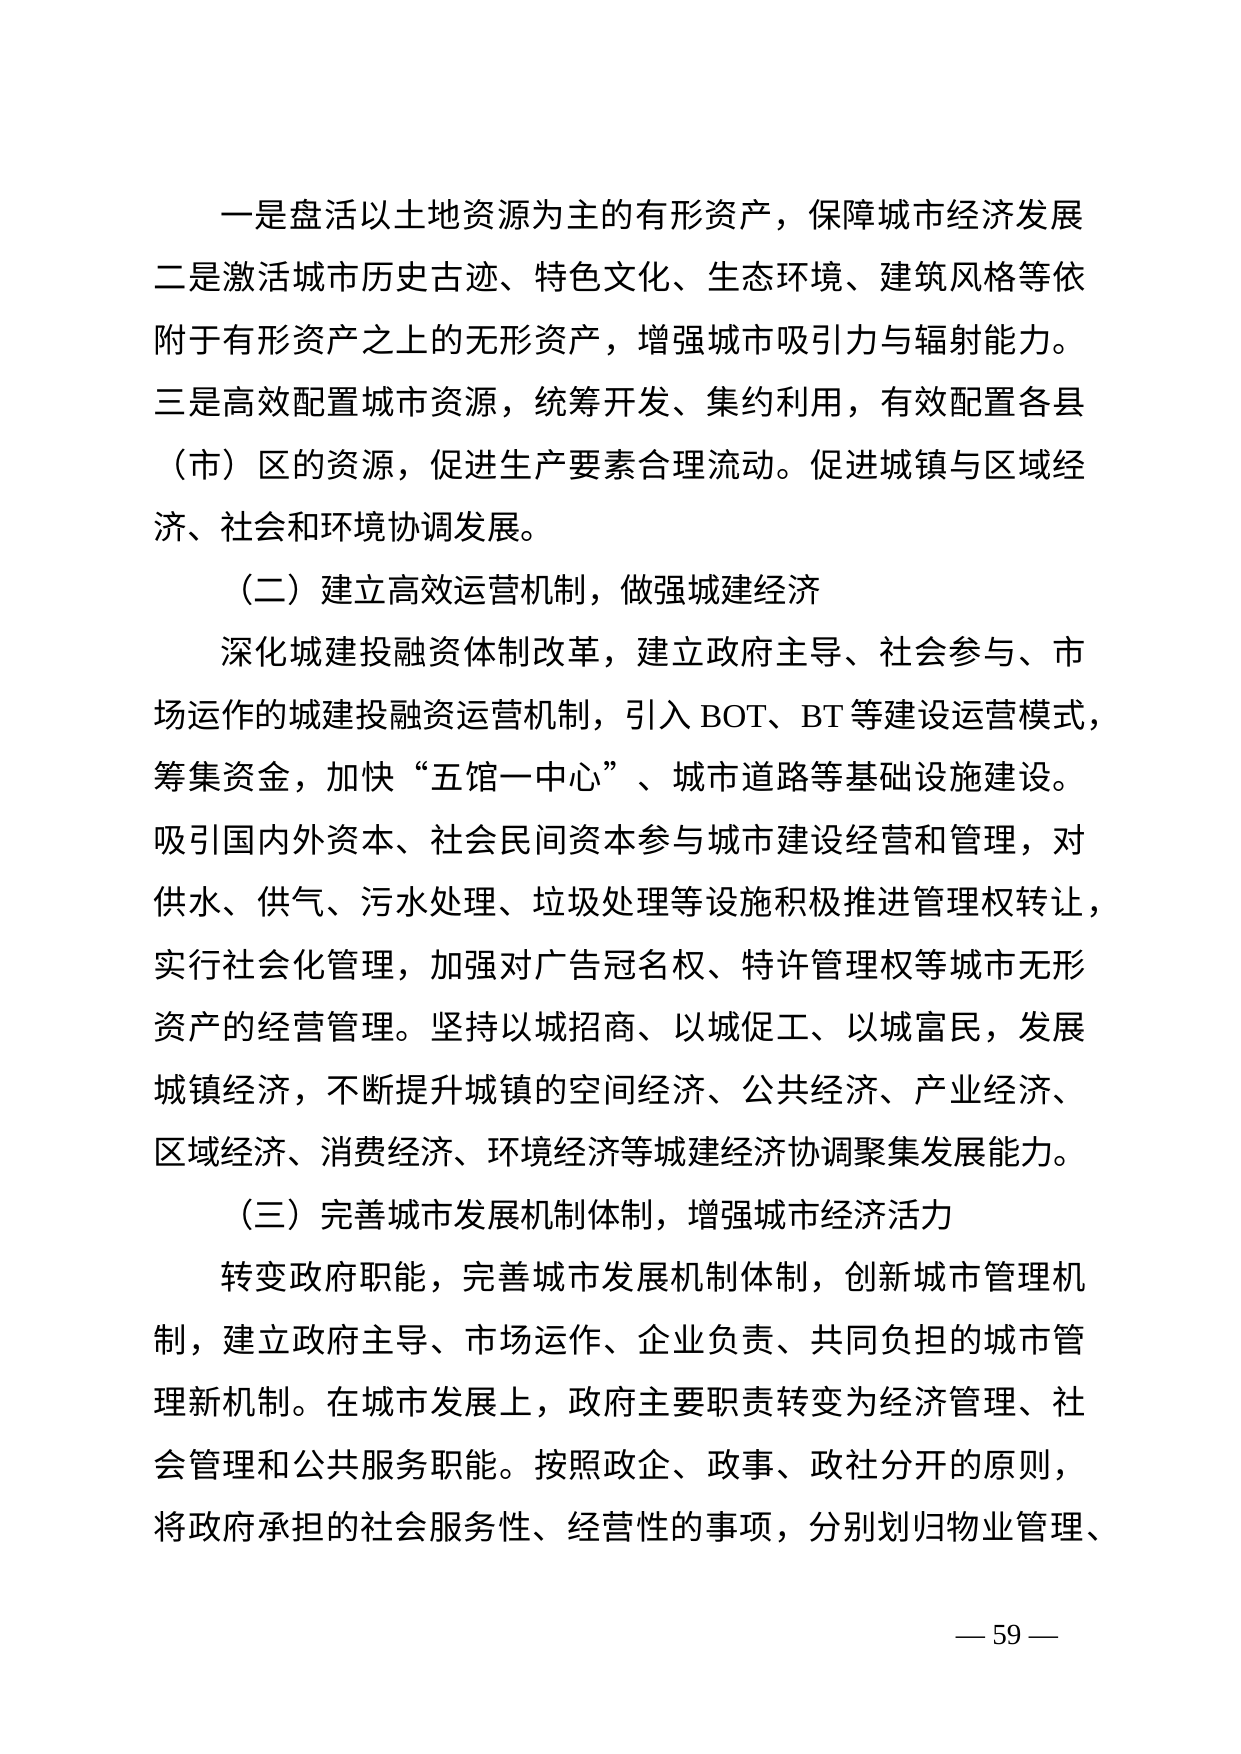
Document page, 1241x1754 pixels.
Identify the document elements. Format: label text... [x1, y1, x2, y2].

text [153, 1240, 1087, 1552]
text （三）完善城市发展机制体制，增强城市经济活力 [153, 1177, 1087, 1240]
text 一是盘活以土地资源为主的有形资产，保障城市经济发展。二是激活城市历史古迹、特色文化、生态环境、建筑风格等依附于有形资产之上的无形资产，增强城市吸引力与辐射能力。三是高效配置城市资源，统筹开发、集约利用，有效配置各县（市）区的资源，促进生产要素合理流动。促进城镇与区域经济、社会和环境协调发展。 [153, 177, 1087, 552]
text 深化城建投融资体制改革，建立政府主导、社会参与、市场运作的城建投融资运营机制，引入BOT、BT等建设运营模式，筹集资金，加快“五馆一中心”、城市道路等基础设施建设。吸引国内外资本、社会民间资本参与城市建设经营和管理，对供水、供气、污水处理、垃圾处理等设施积极推进管理权转让，实行社会化管理，加强对广告冠名权、特许管理权等城市无形资产的经营管理。坚持以城招商、以城促工、以城富民，发展城镇经济，不断提升城镇的空间经济、公共经济、产业经济、区域经济、消费经济、环境经济等城建经济协调聚集发展能力。 [153, 615, 1087, 1177]
text （二）建立高效运营机制，做强城建经济 [153, 552, 1087, 615]
